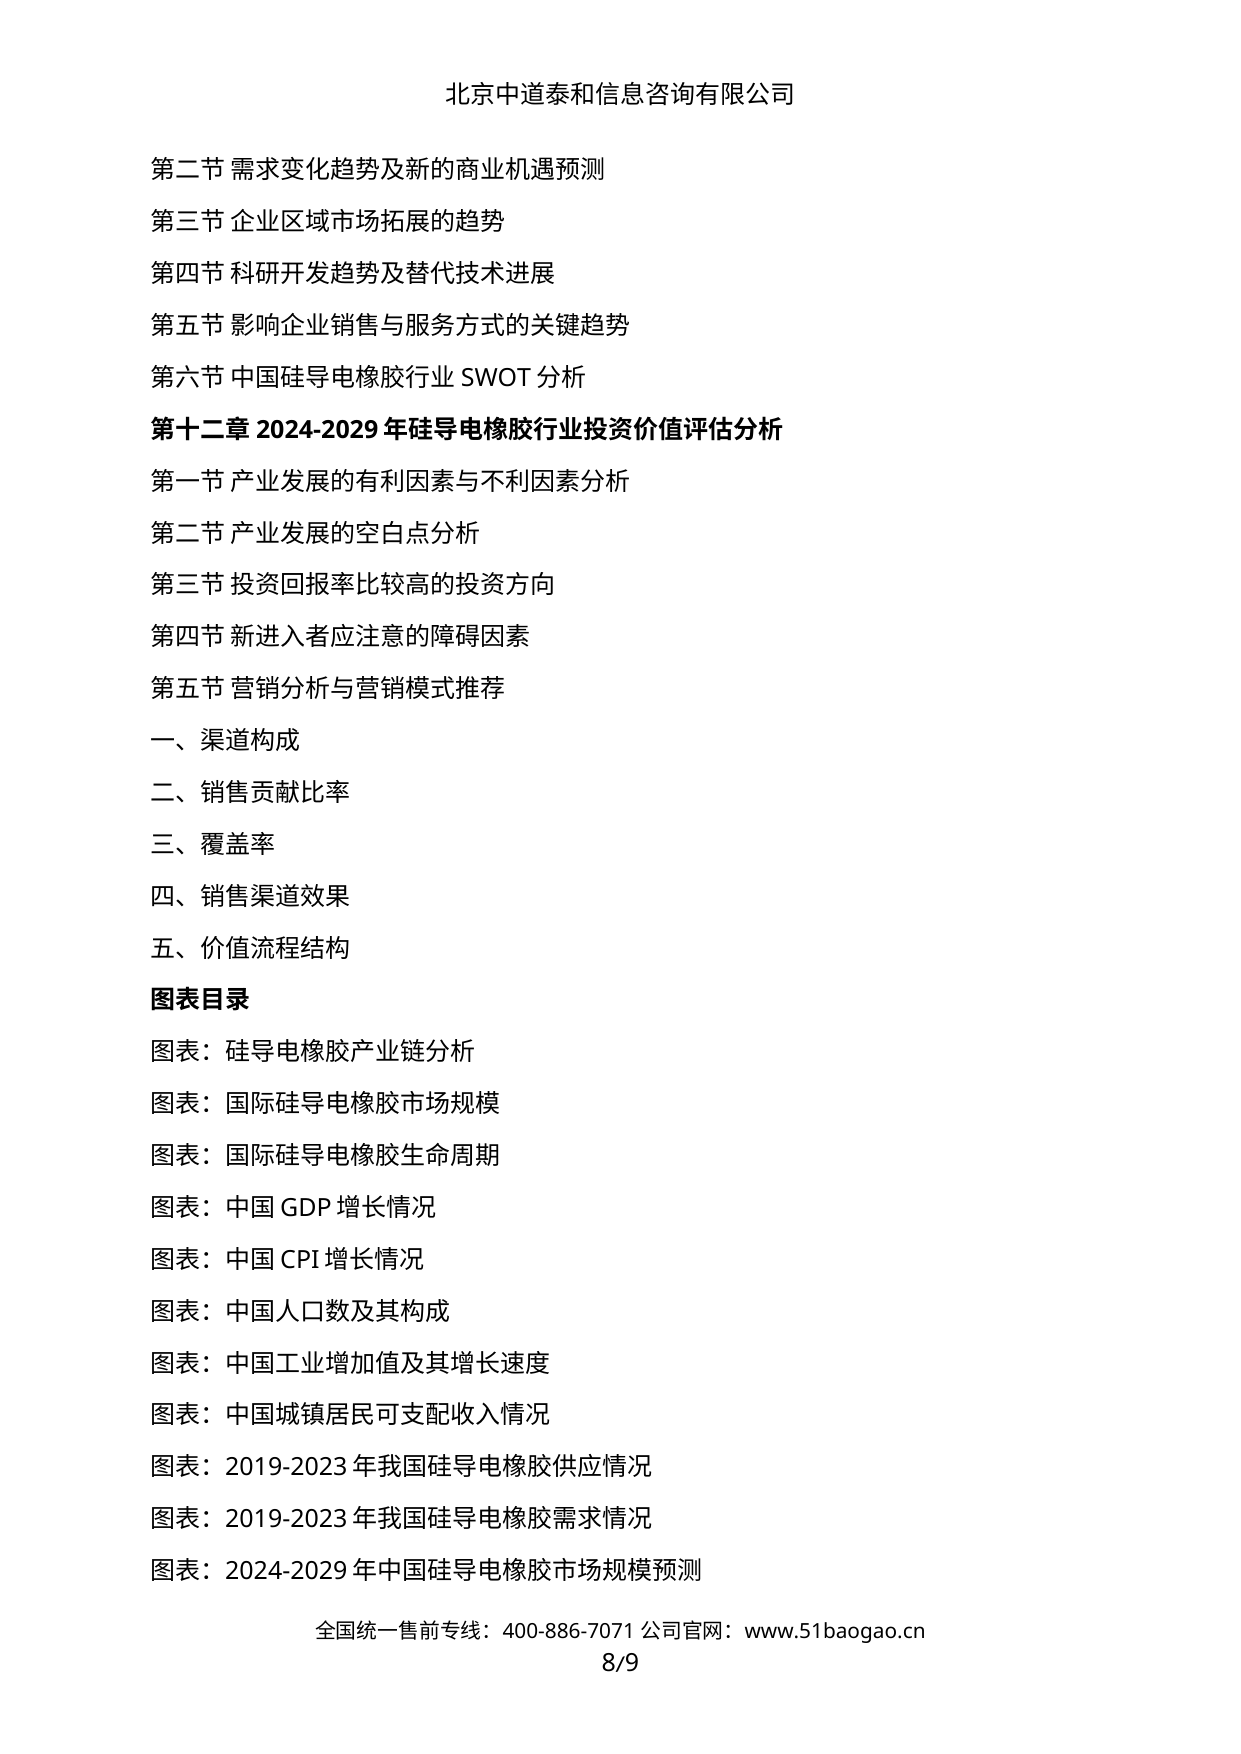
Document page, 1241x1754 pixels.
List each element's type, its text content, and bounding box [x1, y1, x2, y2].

text 第四节 科研开发趋势及替代技术进展 [150, 254, 1090, 290]
text 第三节 企业区域市场拓展的趋势 [150, 202, 1090, 238]
text 图表：中国CPI增长情况 [150, 1239, 1090, 1276]
text 第五节 影响企业销售与服务方式的关键趋势 [150, 306, 1090, 342]
text 图表：国际硅导电橡胶生命周期 [150, 1136, 1090, 1172]
text 图表：中国城镇居民可支配收入情况 [150, 1395, 1090, 1431]
text 一、渠道构成 [150, 721, 1090, 757]
text 第一节 产业发展的有利因素与不利因素分析 [150, 461, 1090, 497]
text 图表目录 [150, 980, 1090, 1016]
text 图表：中国工业增加值及其增长速度 [150, 1343, 1090, 1379]
text 图表：国际硅导电橡胶市场规模 [150, 1084, 1090, 1120]
text 图表：中国GDP增长情况 [150, 1187, 1090, 1224]
text 图表：2019-2023年我国硅导电橡胶供应情况 [150, 1447, 1090, 1483]
text 第二节 需求变化趋势及新的商业机遇预测 [150, 150, 1090, 186]
text 图表：硅导电橡胶产业链分析 [150, 1032, 1090, 1068]
text 三、覆盖率 [150, 824, 1090, 861]
text 第四节 新进入者应注意的障碍因素 [150, 617, 1090, 653]
text 第二节 产业发展的空白点分析 [150, 513, 1090, 549]
text 第五节 营销分析与营销模式推荐 [150, 669, 1090, 705]
text 第三节 投资回报率比较高的投资方向 [150, 565, 1090, 601]
text 四、销售渠道效果 [150, 876, 1090, 912]
text 第十二章 2024-2029年硅导电橡胶行业投资价值评估分析 [150, 409, 1090, 446]
text 五、价值流程结构 [150, 928, 1090, 964]
text 二、销售贡献比率 [150, 772, 1090, 809]
text 图表：中国人口数及其构成 [150, 1291, 1090, 1327]
text 图表：2024-2029年中国硅导电橡胶市场规模预测 [150, 1551, 1090, 1587]
text 图表：2019-2023年我国硅导电橡胶需求情况 [150, 1499, 1090, 1535]
text 第六节 中国硅导电橡胶行业SWOT分析 [150, 357, 1090, 394]
